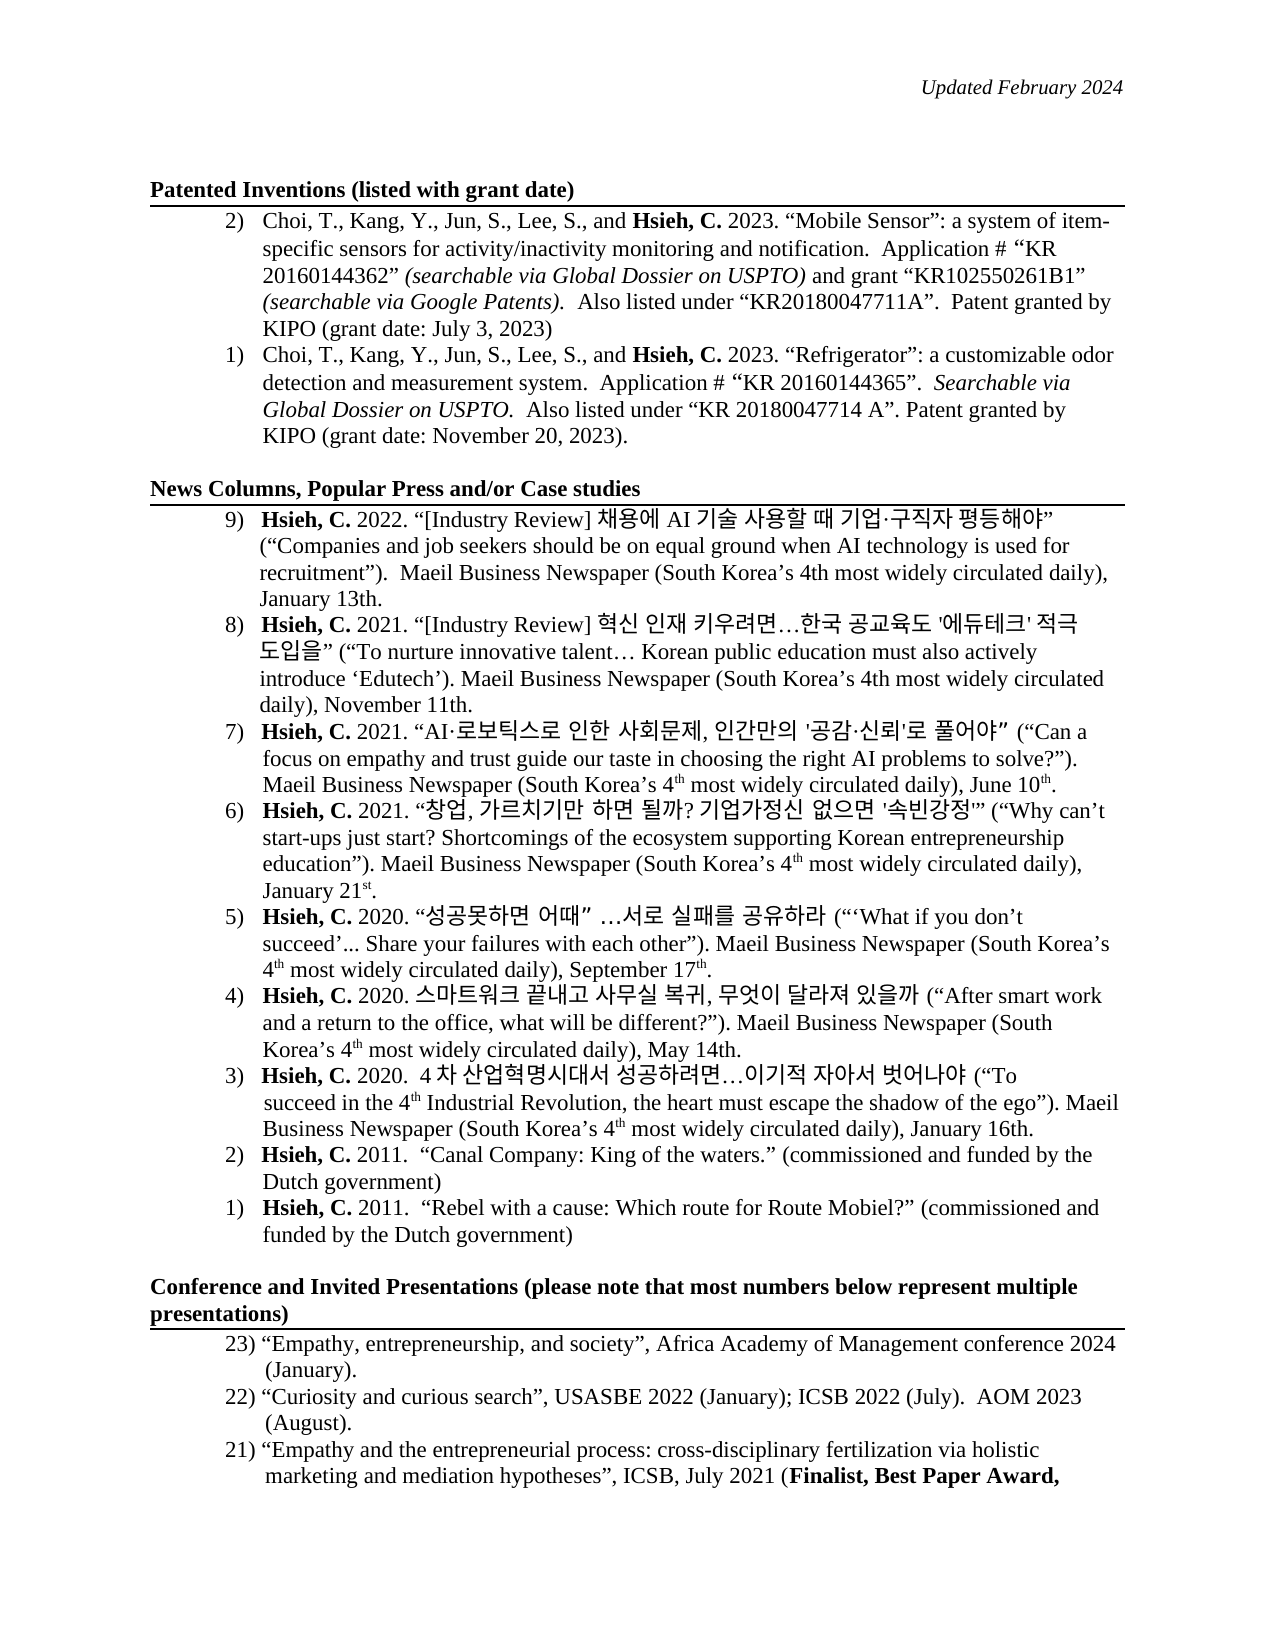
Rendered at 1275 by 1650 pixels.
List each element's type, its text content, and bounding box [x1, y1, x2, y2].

text 22) “Curiosity and curious search”, USASBE 2022 (January); ICSB 2022 (July). AOM 2023 [225, 1383, 1125, 1409]
text January 13th. [150, 585, 1125, 612]
text News Columns, Popular Press and/or Case studies [150, 475, 1125, 504]
text (“Companies and job seekers should be on equal ground when AI technology is used for [150, 532, 1125, 559]
text introduce ‘Edutech’). Maeil Business Newspaper (South Korea’s 4th most widely circulated [225, 665, 1125, 691]
list Choi, T., Kang, Y., Jun, S., Lee, S., and Hsieh, C. 2023. “Mobile Sensor”: a system of item-specific sensors for activity/inactivity monitoring and notification. Application # “KR 20160144362” (searchable via Global Dossier on USPTO) and grant “KR102550261B1” (searchable via Google Patents). Also listed under “KR20180047711A”. Patent granted by KIPO (grant date: July 3, 2023) [225, 207, 1125, 341]
text 2) Hsieh, C. 2011. “Canal Company: King of the waters.” (commissioned and funded by the [225, 1142, 1125, 1168]
text 3) Hsieh, C. 2020. 4차 산업혁명시대서 성공하려면…이기적 자아서 벗어나야 (“To [225, 1062, 1125, 1089]
list Hsieh, C. 2020. 스마트워크 끝내고 사무실 복귀, 무엇이 달라져 있을까 (“After smart work and a return to the office, what will be different?”). Maeil Business Newspaper (South Korea’s 4th most widely circulated daily), May 14th. [225, 983, 1125, 1062]
text recruitment”). Maeil Business Newspaper (South Korea’s 4th most widely circulated daily), [150, 559, 1125, 585]
text marketing and mediation hypotheses”, ICSB, July 2021 (Finalist, Best Paper Award, [225, 1462, 1125, 1488]
list Choi, T., Kang, Y., Jun, S., Lee, S., and Hsieh, C. 2023. “Refrigerator”: a customizable odor detection and measurement system. Application # “KR 20160144365”. Searchable via Global Dossier on USPTO. Also listed under “KR 20180047714 A”. Patent granted by KIPO (grant date: November 20, 2023). [225, 341, 1125, 449]
list Hsieh, C. 2011. “Rebel with a cause: Which route for Route Mobiel?” (commissioned and funded by the Dutch government) [225, 1194, 1125, 1247]
text 21) “Empathy and the entrepreneurial process: cross-disciplinary fertilization via holistic [225, 1436, 1125, 1462]
text Business Newspaper (South Korea’s 4th most widely circulated daily), January 16th. [225, 1115, 1125, 1142]
list Hsieh, C. 2021. “창업, 가르치기만 하면 될까? 기업가정신 없으면 '속빈강정'” (“Why can’t start-ups just start? Shortcomings of the ecosystem supporting Korean entrepreneurship education”). Maeil Business Newspaper (South Korea’s 4th most widely circulated daily), January 21st. [225, 797, 1125, 903]
text daily), November 11th. [225, 691, 1125, 718]
text Conference and Invited Presentations (please note that most numbers below represent multiple presentations) [150, 1273, 1125, 1328]
text Dutch government) [225, 1168, 1125, 1194]
text 9) Hsieh, C. 2022. “[Industry Review] 채용에 AI 기술 사용할 때 기업·구직자 평등해야” [150, 506, 1125, 532]
text (August). [225, 1409, 1125, 1436]
text succeed in the 4th Industrial Revolution, the heart must escape the shadow of the ego”). Maeil [225, 1089, 1125, 1115]
list Hsieh, C. 2020. “성공못하면 어때” …서로 실패를 공유하라 (“‘What if you don’t succeed’... Share your failures with each other”). Maeil Business Newspaper (South Korea’s 4th most widely circulated daily), September 17th. [225, 903, 1125, 983]
text 7) Hsieh, C. 2021. “AI·로보틱스로 인한 사회문제, 인간만의 '공감·신뢰'로 풀어야” (“Can a focus on empathy and trust guide our taste in choosing the right AI problems to solve?”). Maeil Business Newspaper (South Korea’s 4th most widely circulated daily), June 10th. [225, 718, 1125, 797]
text 8) Hsieh, C. 2021. “[Industry Review] 혁신 인재 키우려면…한국 공교육도 '에듀테크' 적극 도입을” (“To nurture innovative talent… Korean public education must also actively [225, 612, 1125, 665]
text 23) “Empathy, entrepreneurship, and society”, Africa Academy of Management conference 2024 [225, 1330, 1125, 1357]
text (January). [225, 1357, 1125, 1383]
text Patented Inventions (listed with grant date) [150, 176, 1125, 205]
